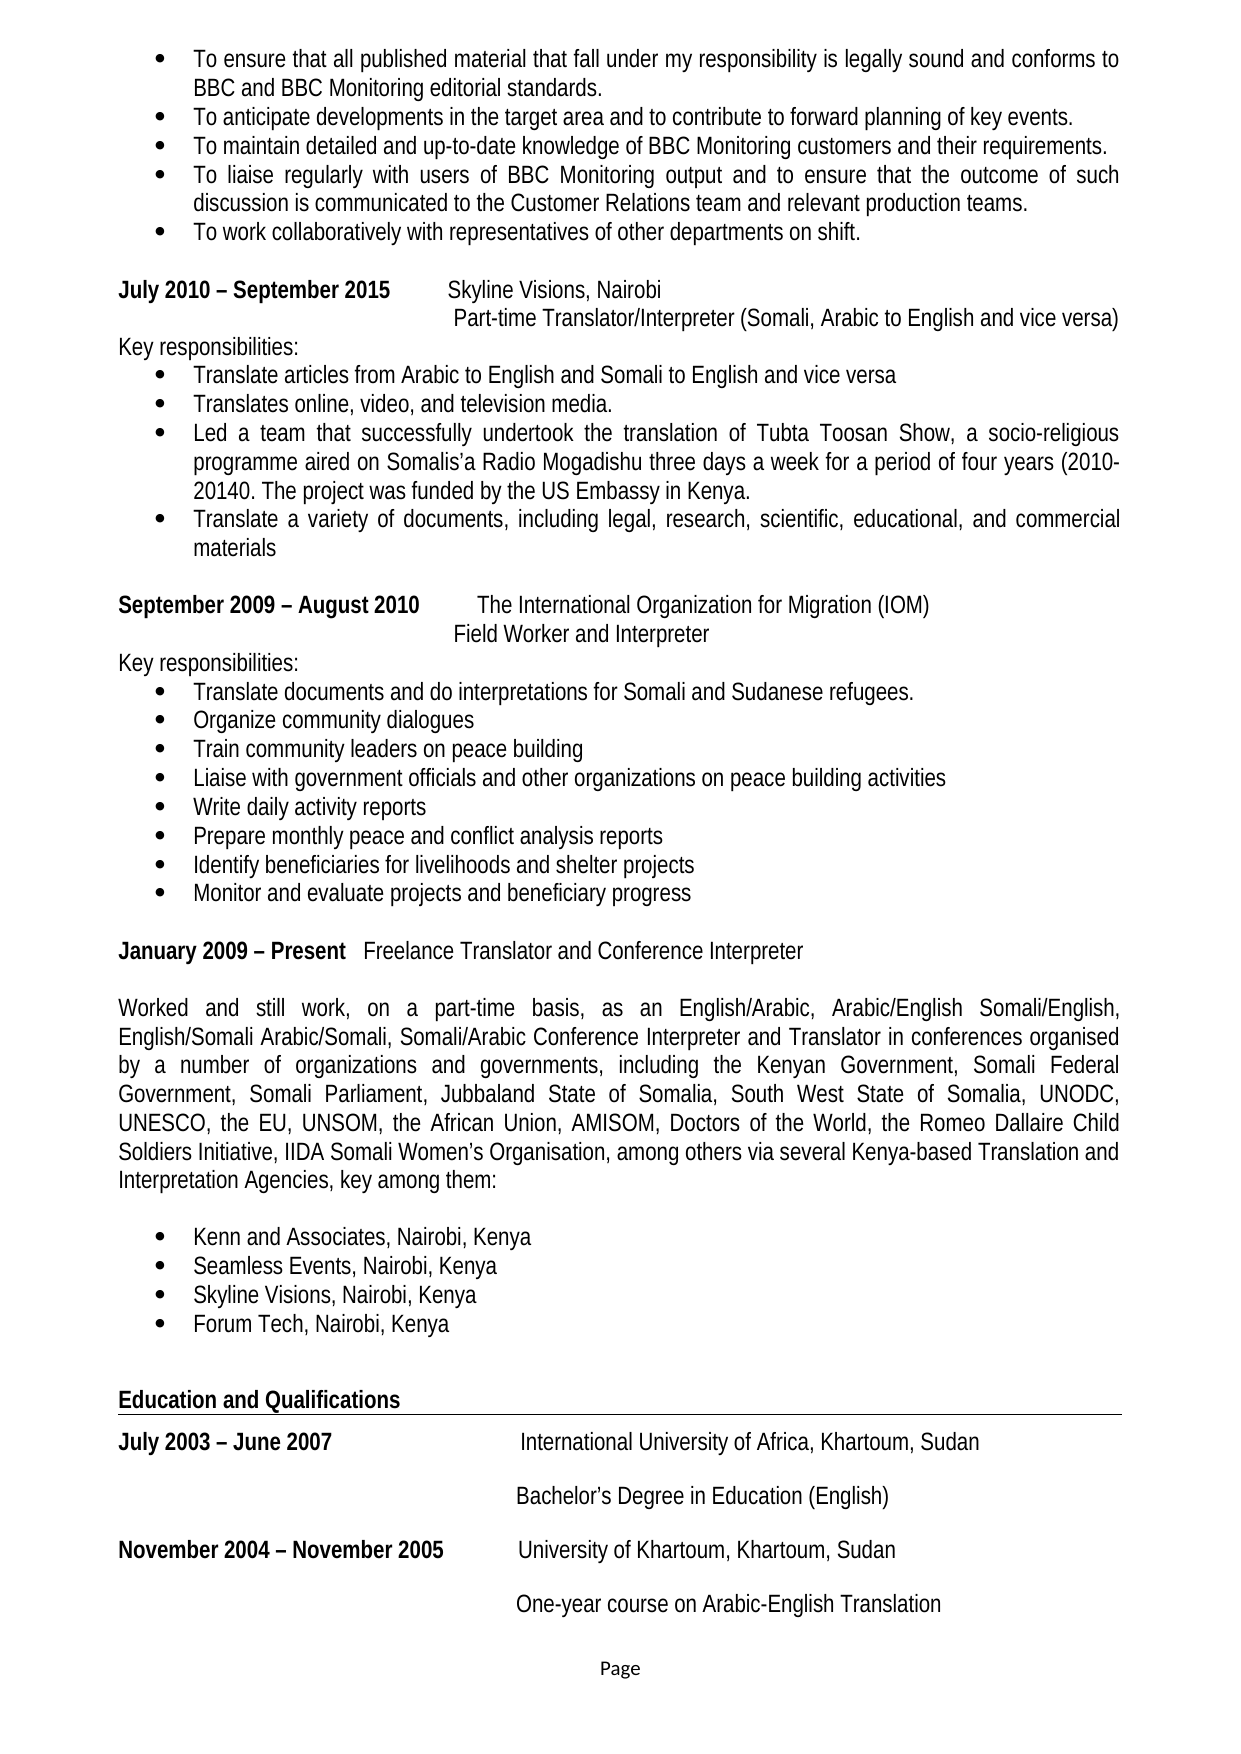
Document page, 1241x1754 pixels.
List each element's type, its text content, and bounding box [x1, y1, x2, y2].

text July 2003 – June 2007 International University of Africa, Khartoum, Sudan [118, 1427, 1122, 1456]
list To maintain detailed and up-to-date knowledge of BBC Monitoring customers and their requirements. [156, 131, 1122, 159]
list Forum Tech, Nairobi, Kenya [156, 1309, 1122, 1338]
text Education and Qualifications [118, 1385, 1122, 1414]
list Kenn and Associates, Nairobi, Kenya [156, 1222, 1122, 1251]
text Key responsibilities: [118, 332, 1122, 361]
list Liaise with government officials and other organizations on peace building activities [156, 763, 1122, 792]
list Train community leaders on peace building [156, 734, 1122, 763]
list Organize community dialogues [156, 705, 1122, 734]
list Prepare monthly peace and conflict analysis reports [156, 821, 1122, 849]
list Seamless Events, Nairobi, Kenya [156, 1251, 1122, 1280]
list Write daily activity reports [156, 792, 1122, 821]
list To work collaboratively with representatives of other departments on shift. [156, 217, 1122, 246]
text One-year course on Arabic-English Translation [118, 1589, 1122, 1617]
list Translate articles from Arabic to English and Somali to English and vice versa [156, 361, 1122, 389]
list To anticipate developments in the target area and to contribute to forward planning of key events. [156, 102, 1122, 131]
list To liaise regularly with users of BBC Monitoring output and to ensure that the outcome of such discussion is communicated to the Customer Relations team and relevant production teams. [156, 159, 1122, 217]
list Skyline Visions, Nairobi, Kenya [156, 1280, 1122, 1309]
list To ensure that all published material that fall under my responsibility is legally sound and conforms to BBC and BBC Monitoring editorial standards. [156, 44, 1122, 102]
text September 2009 – August 2010 The International Organization for Migration (IOM) [118, 591, 1122, 619]
text July 2010 – September 2015 Skyline Visions, Nairobi [118, 274, 1122, 303]
text Worked and still work, on a part-time basis, as an English/Arabic, Arabic/English Somali/English, English/Somali Arabic/Somali, Somali/Arabic Conference Interpreter and Translator in conferences organised by a number of organizations and governments, including the Kenyan Government, Somali Federal Government, Somali Parliament, Jubbaland State of Somalia, South West State of Somalia, UNODC, UNESCO, the EU, UNSOM, the African Union, AMISOM, Doctors of the World, the Romeo Dallaire Child Soldiers Initiative, IIDA Somali Women’s Organisation, among others via several Kenya-based Translation and Interpretation Agencies, key among them: [118, 993, 1122, 1194]
list Led a team that successfully undertook the translation of Tubta Toosan Show, a socio-religious programme aired on Somalis’a Radio Mogadishu three days a week for a period of four years (2010-20140. The project was funded by the US Embassy in Kenya. [156, 418, 1122, 504]
text Part-time Translator/Interpreter (Somali, Arabic to English and vice versa) [118, 303, 1122, 332]
list Translate documents and do interpretations for Somali and Sudanese refugees. [156, 676, 1122, 705]
text January 2009 – Present Freelance Translator and Conference Interpreter [118, 936, 1122, 964]
text Bachelor’s Degree in Education (English) [118, 1481, 1122, 1510]
text Key responsibilities: [118, 648, 1122, 676]
list Translate a variety of documents, including legal, research, scientific, educational, and commercial materials [156, 504, 1122, 562]
list Monitor and evaluate projects and beneficiary progress [156, 878, 1122, 907]
text November 2004 – November 2005 University of Khartoum, Khartoum, Sudan [118, 1535, 1122, 1563]
text Field Worker and Interpreter [118, 619, 1122, 648]
list Identify beneficiaries for livelihoods and shelter projects [156, 849, 1122, 878]
list Translates online, video, and television media. [156, 389, 1122, 418]
